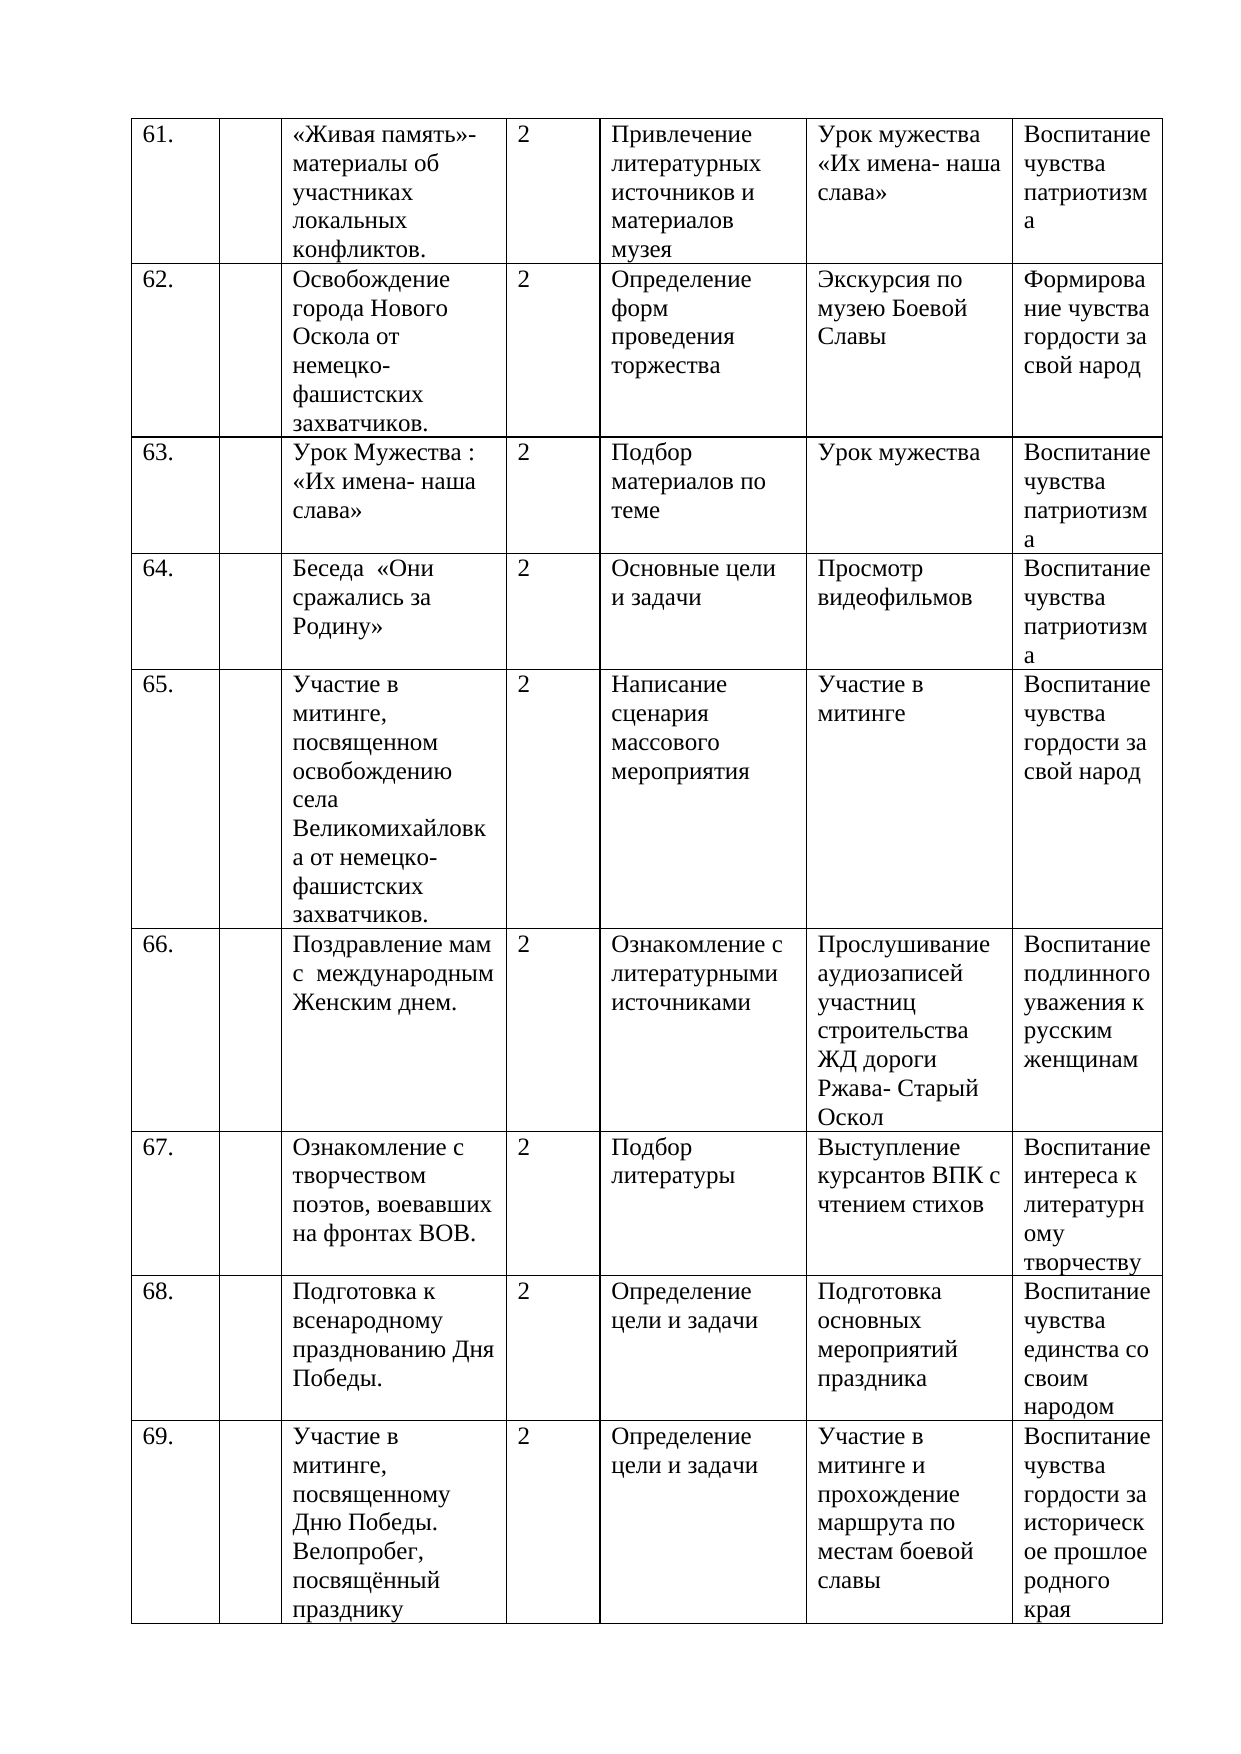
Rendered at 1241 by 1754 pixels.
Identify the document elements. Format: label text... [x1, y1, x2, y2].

table_cell 2 [507, 554, 599, 668]
table_cell Прослушивание аудиозаписей участниц строительства ЖД дороги Ржава- Старый Оскол [807, 929, 1012, 1131]
table_cell Подбор материалов по теме [601, 438, 806, 552]
table_cell Воспитание чувства гордости за свой народ [1013, 670, 1162, 928]
table_cell Воспитание чувства патриотизма [1013, 554, 1162, 668]
table_cell 63. [132, 438, 219, 552]
table_cell Основные цели и задачи [601, 554, 806, 668]
table_cell Воспитание интереса к литературному творчеству [1013, 1132, 1162, 1275]
table_cell Участие в митинге и прохождение маршрута по местам боевой славы [807, 1421, 1012, 1622]
table_cell [220, 554, 281, 668]
table_cell 62. [132, 264, 219, 436]
table_cell Воспитание чувства гордости за историческое прошлое родного края [1013, 1421, 1162, 1622]
table_cell Подготовка к всенародному празднованию Дня Победы. [282, 1276, 506, 1420]
table_cell Участие в митинге, посвященном освобождению села Великомихайловка от немецко-фашистских захватчиков. [282, 670, 506, 928]
table_cell [220, 119, 281, 263]
table_cell Определение форм проведения торжества [601, 264, 806, 436]
table_cell [220, 670, 281, 928]
table_cell Воспитание чувства патриотизма [1013, 119, 1162, 263]
table_cell Беседа «Они сражались за Родину» [282, 554, 506, 668]
table_cell Подготовка основных мероприятий праздника [807, 1276, 1012, 1420]
table_cell Ознакомление с литературными источниками [601, 929, 806, 1131]
table_cell 69. [132, 1421, 219, 1622]
table_cell Написание сценария массового мероприятия [601, 670, 806, 928]
table_cell 61. [132, 119, 219, 263]
table_cell Определение цели и задачи [601, 1421, 806, 1622]
table_cell Выступление курсантов ВПК с чтением стихов [807, 1132, 1012, 1275]
table_cell [220, 1276, 281, 1420]
table_cell 2 [507, 1132, 599, 1275]
table_cell Ознакомление с творчеством поэтов, воевавших на фронтах ВОВ. [282, 1132, 506, 1275]
table_cell 2 [507, 1421, 599, 1622]
table_cell 64. [132, 554, 219, 668]
table_cell 65. [132, 670, 219, 928]
table_cell Экскурсия по музею Боевой Славы [807, 264, 1012, 436]
table_cell 2 [507, 1276, 599, 1420]
table_cell Формирование чувства гордости за свой народ [1013, 264, 1162, 436]
table_cell Участие в митинге [807, 670, 1012, 928]
table_cell [220, 929, 281, 1131]
table_cell Определение цели и задачи [601, 1276, 806, 1420]
table_cell Поздравление мам с международным Женским днем. [282, 929, 506, 1131]
table_cell Воспитание подлинного уважения к русским женщинам [1013, 929, 1162, 1131]
table_cell 2 [507, 438, 599, 552]
table_cell 66. [132, 929, 219, 1131]
table_cell Урок мужества «Их имена- наша слава» [807, 119, 1012, 263]
table_cell 2 [507, 264, 599, 436]
table_cell 2 [507, 119, 599, 263]
table_cell 2 [507, 670, 599, 928]
table_cell Просмотр видеофильмов [807, 554, 1012, 668]
table_cell 68. [132, 1276, 219, 1420]
table_cell [220, 264, 281, 436]
table_cell Воспитание чувства патриотизма [1013, 438, 1162, 552]
table_cell Участие в митинге, посвященному Дню Победы. Велопробег, посвящённый празднику [282, 1421, 506, 1622]
table_cell [220, 438, 281, 552]
table_cell [220, 1132, 281, 1275]
table_cell Освобождение города Нового Оскола от немецко-фашистских захватчиков. [282, 264, 506, 436]
table_cell «Живая память»- материалы об участниках локальных конфликтов. [282, 119, 506, 263]
table_cell Урок Мужества : «Их имена- наша слава» [282, 438, 506, 552]
table_cell [220, 1421, 281, 1622]
table_cell Подбор литературы [601, 1132, 806, 1275]
table_cell 67. [132, 1132, 219, 1275]
table_cell Воспитание чувства единства со своим народом [1013, 1276, 1162, 1420]
table_cell 2 [507, 929, 599, 1131]
table_cell Привлечение литературных источников и материалов музея [601, 119, 806, 263]
table_cell Урок мужества [807, 438, 1012, 552]
